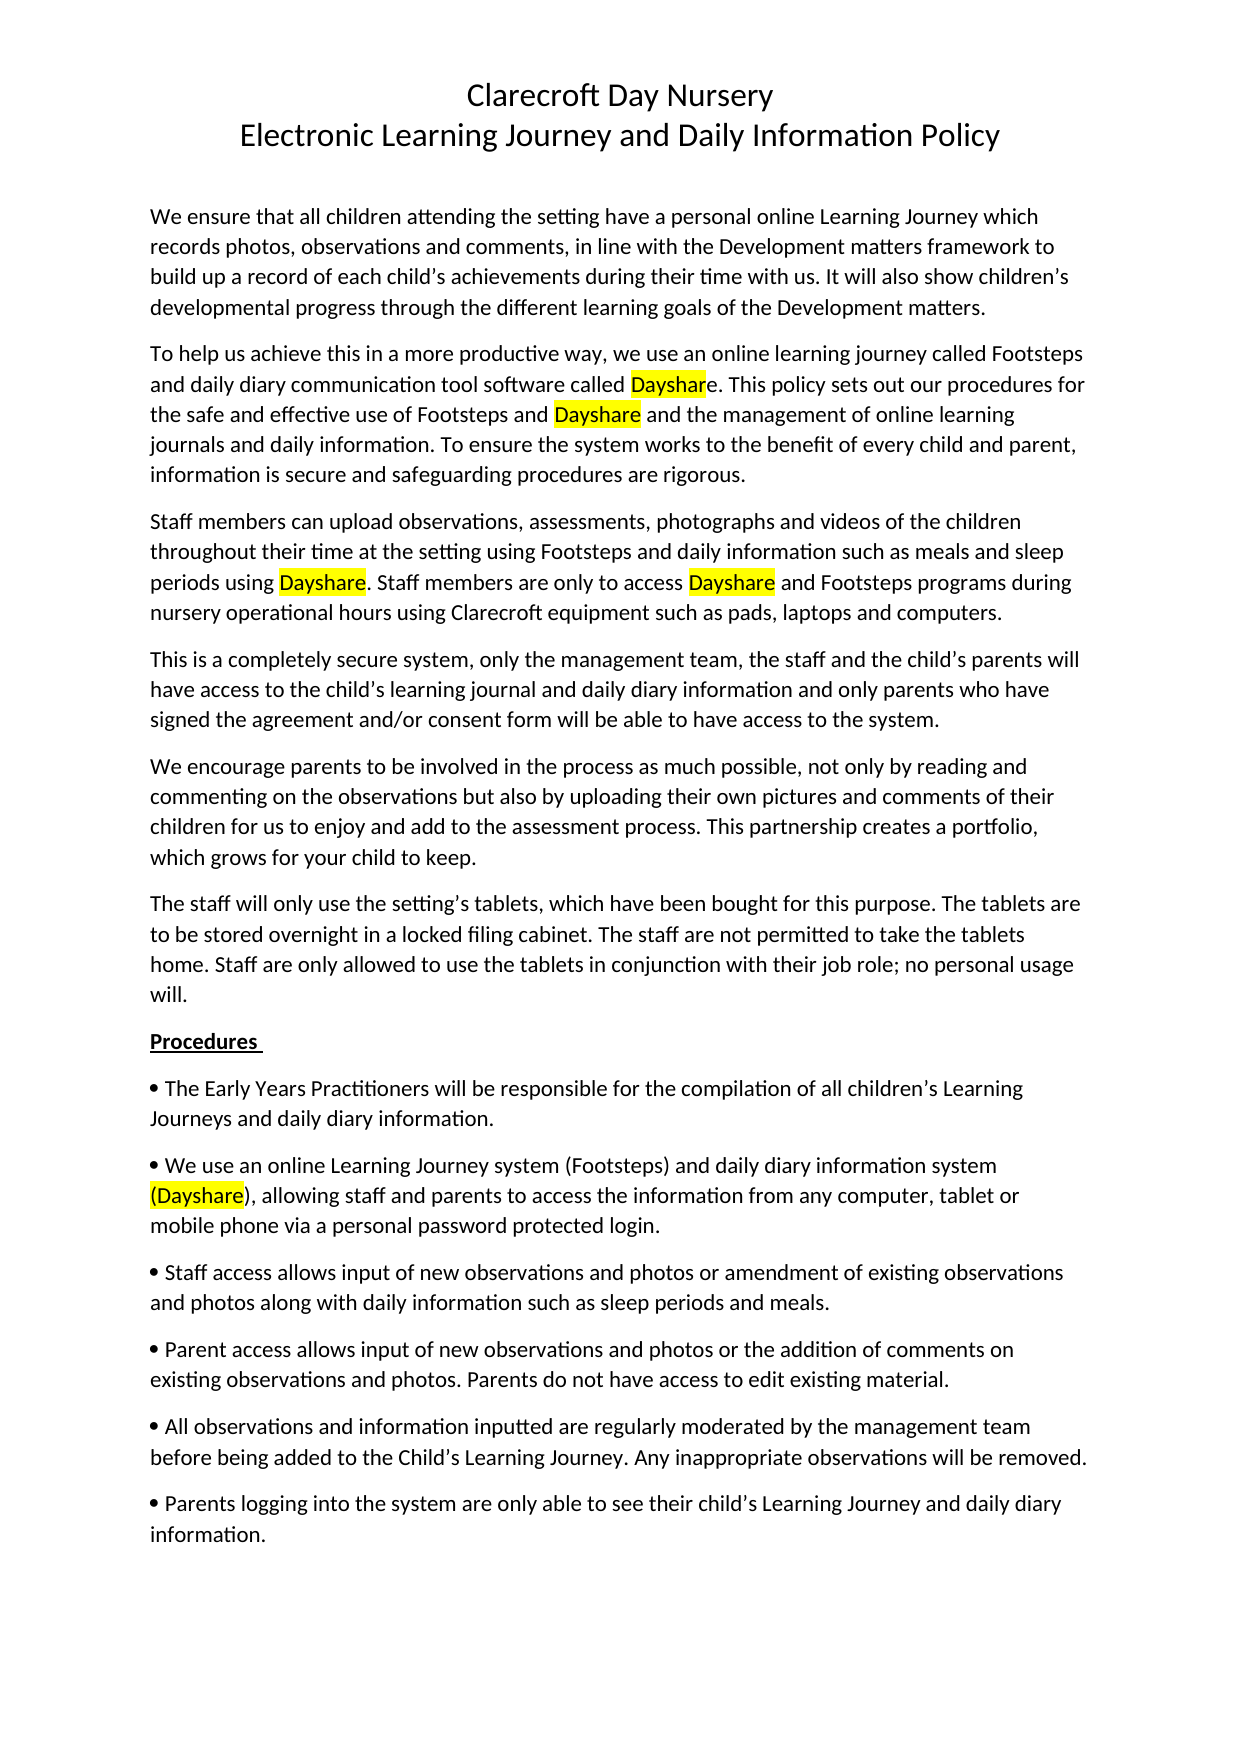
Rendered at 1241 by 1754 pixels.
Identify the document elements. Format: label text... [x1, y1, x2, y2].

text We use an online Learning Journey system (Footsteps) and daily diary information system (Dayshare), allowing staff and parents to access the information from any computer, tablet or mobile phone via a personal password protected login. [150, 1151, 1090, 1239]
text This is a completely secure system, only the management team, the staff and the child’s parents will have access to the child’s learning journal and daily diary information and only parents who have signed the agreement and/or consent form will be able to have access to the system. [150, 645, 1090, 733]
text Staff access allows input of new observations and photos or amendment of existing observations and photos along with daily information such as sleep periods and meals. [150, 1258, 1090, 1317]
text The Early Years Practitioners will be responsible for the compilation of all children’s Learning Journeys and daily diary information. [150, 1074, 1090, 1132]
text Parent access allows input of new observations and photos or the addition of comments on existing observations and photos. Parents do not have access to edit existing material. [150, 1335, 1090, 1394]
text We ensure that all children attending the setting have a personal online Learning Journey which records photos, observations and comments, in line with the Development matters framework to build up a record of each child’s achievements during their time with us. It will also show children’s developmental progress through the different learning goals of the Development matters. [150, 202, 1090, 321]
text Staff members can upload observations, assessments, photographs and videos of the children throughout their time at the setting using Footsteps and daily information such as meals and sleep periods using Dayshare. Staff members are only to access Dayshare and Footsteps programs during nursery operational hours using Clarecroft equipment such as pads, laptops and computers. [150, 507, 1090, 626]
text Parents logging into the system are only able to see their child’s Learning Journey and daily diary information. [150, 1489, 1090, 1548]
text Procedures [150, 1027, 1090, 1055]
text We encourage parents to be involved in the process as much possible, not only by reading and commenting on the observations but also by uploading their own pictures and comments of their children for us to enjoy and add to the assessment process. This partnership creates a portfolio, which grows for your child to keep. [150, 752, 1090, 871]
text To help us achieve this in a more productive way, we use an online learning journey called Footsteps and daily diary communication tool software called Dayshare. This policy sets out our procedures for the safe and effective use of Footsteps and Dayshare and the management of online learning journals and daily information. To ensure the system works to the benefit of every child and parent, information is secure and safeguarding procedures are rigorous. [150, 339, 1090, 488]
text All observations and information inputted are regularly moderated by the management team before being added to the Child’s Learning Journey. Any inappropriate observations will be removed. [150, 1412, 1090, 1471]
text The staff will only use the setting’s tablets, which have been bought for this purpose. The tablets are to be stored overnight in a locked filing cabinet. The staff are not permitted to take the tablets home. Staff are only allowed to use the tablets in conjunction with their job role; no personal usage will. [150, 889, 1090, 1008]
